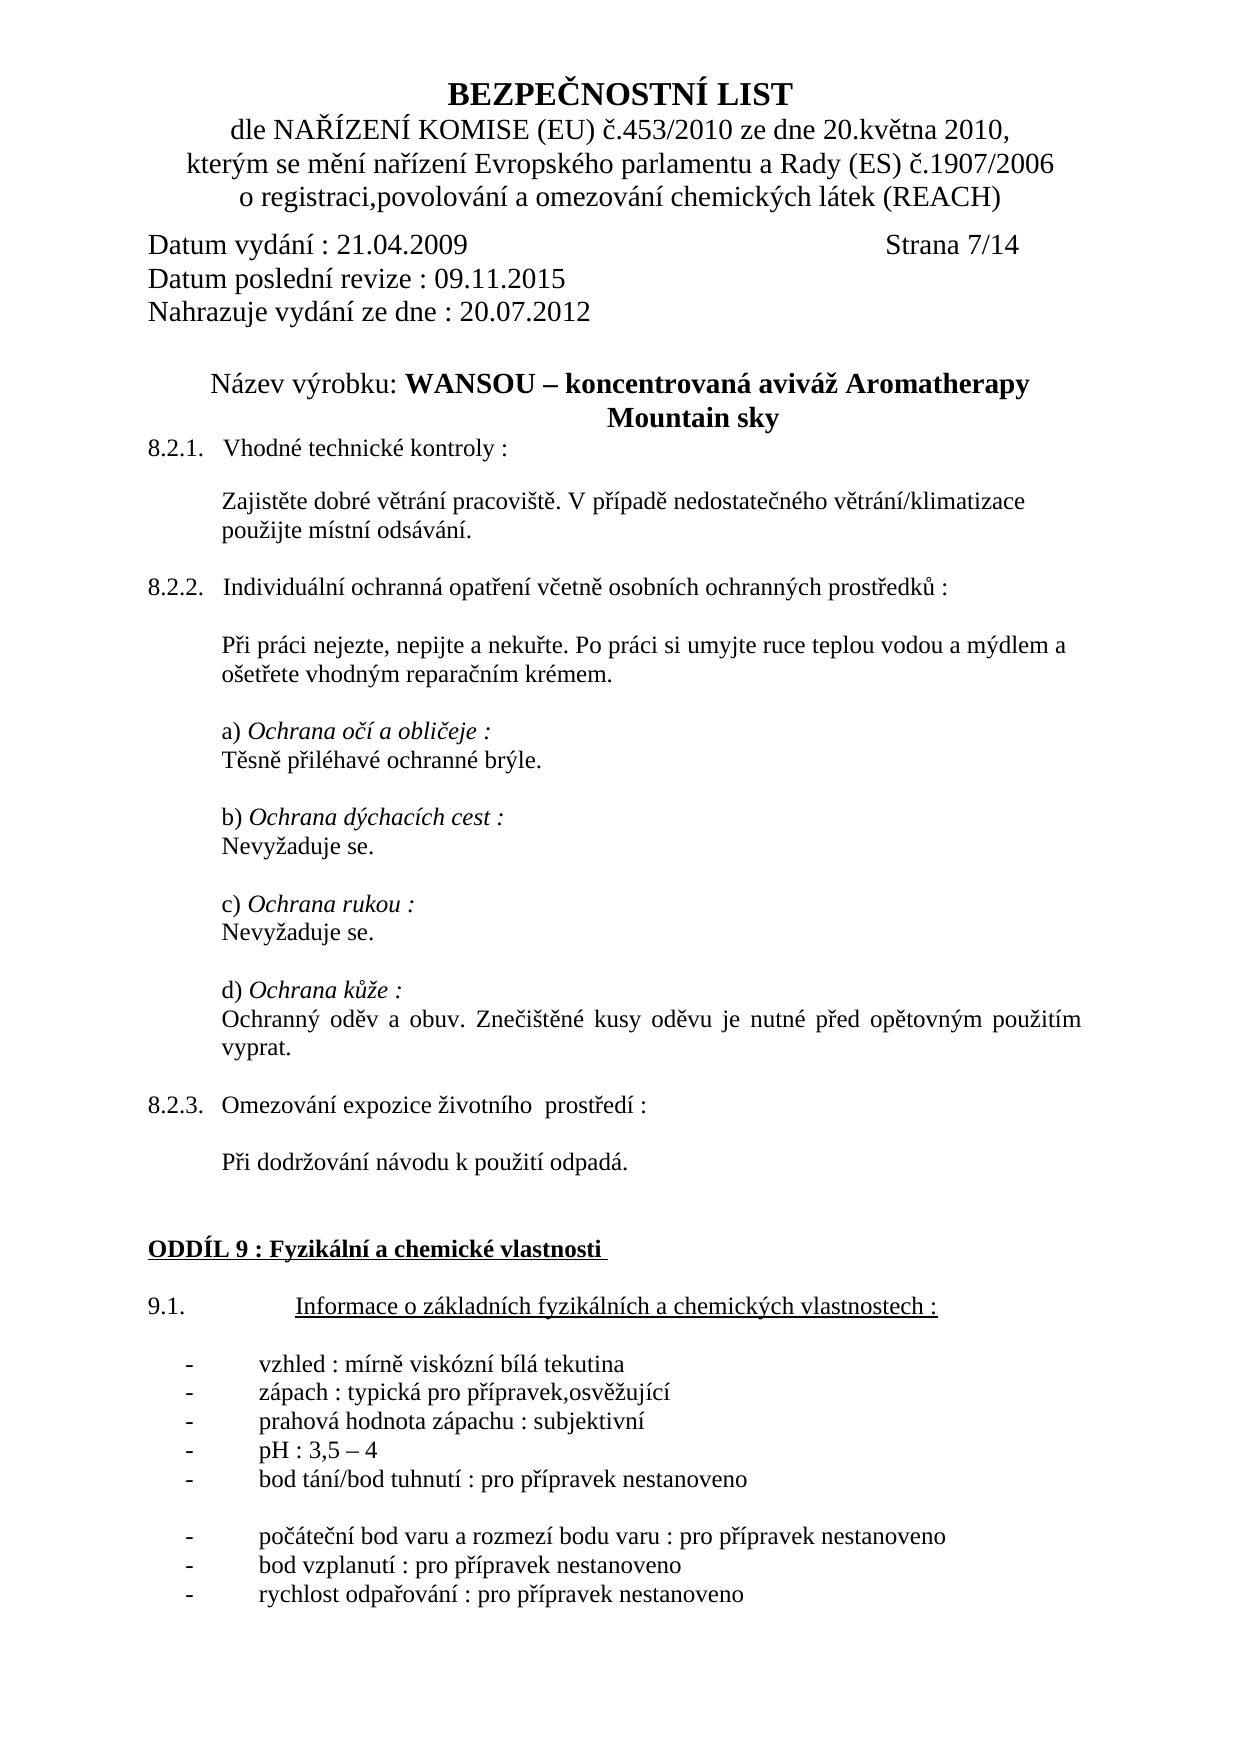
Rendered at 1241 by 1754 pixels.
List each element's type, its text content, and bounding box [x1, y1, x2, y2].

text a) Ochrana očí a obličeje : [148, 716, 1092, 745]
list bod tání/bod tuhnutí : pro přípravek nestanoveno [185, 1464, 1092, 1492]
text b) Ochrana dýchacích cest : [148, 802, 1092, 831]
text d) Ochrana kůže : [148, 975, 1092, 1004]
text ODDÍL 9 : Fyzikální a chemické vlastnosti [148, 1234, 1092, 1262]
list bod vzplanutí : pro přípravek nestanoveno [185, 1550, 1092, 1579]
text Nevyžaduje se. [148, 831, 1092, 860]
list prahová hodnota zápachu : subjektivní [185, 1406, 1092, 1435]
text ošetřete vhodným reparačním krémem. [148, 659, 1092, 687]
list Informace o základních fyzikálních a chemických vlastnostech : [148, 1291, 1092, 1320]
list rychlost odpařování : pro přípravek nestanoveno [185, 1579, 1092, 1607]
text c) Ochrana rukou : [148, 889, 1092, 917]
list pH : 3,5 – 4 [185, 1435, 1092, 1464]
list vzhled : mírně viskózní bílá tekutina [185, 1349, 1092, 1377]
text Při práci nejezte, nepijte a nekuřte. Po práci si umyjte ruce teplou vodou a mýdlem a [148, 630, 1092, 659]
text Ochranný oděv a obuv. Znečištěné kusy oděvu je nutné před opětovným použitím vyprat. [148, 1004, 1092, 1061]
list Vhodné technické kontroly : [148, 433, 1092, 462]
text 8.2.3. Omezování expozice životního prostředí : [148, 1090, 1092, 1119]
text Zajistěte dobré větrání pracoviště. V případě nedostatečného větrání/klimatizace [148, 486, 1092, 515]
list zápach : typická pro přípravek,osvěžující [185, 1377, 1092, 1406]
list počáteční bod varu a rozmezí bodu varu : pro přípravek nestanoveno [185, 1521, 1092, 1550]
text Těsně přiléhavé ochranné brýle. [148, 745, 1092, 774]
text použijte místní odsávání. [148, 515, 1092, 544]
list Individuální ochranná opatření včetně osobních ochranných prostředků : [148, 572, 1092, 601]
text Nevyžaduje se. [148, 917, 1092, 946]
text Při dodržování návodu k použití odpadá. [221, 1147, 1092, 1176]
